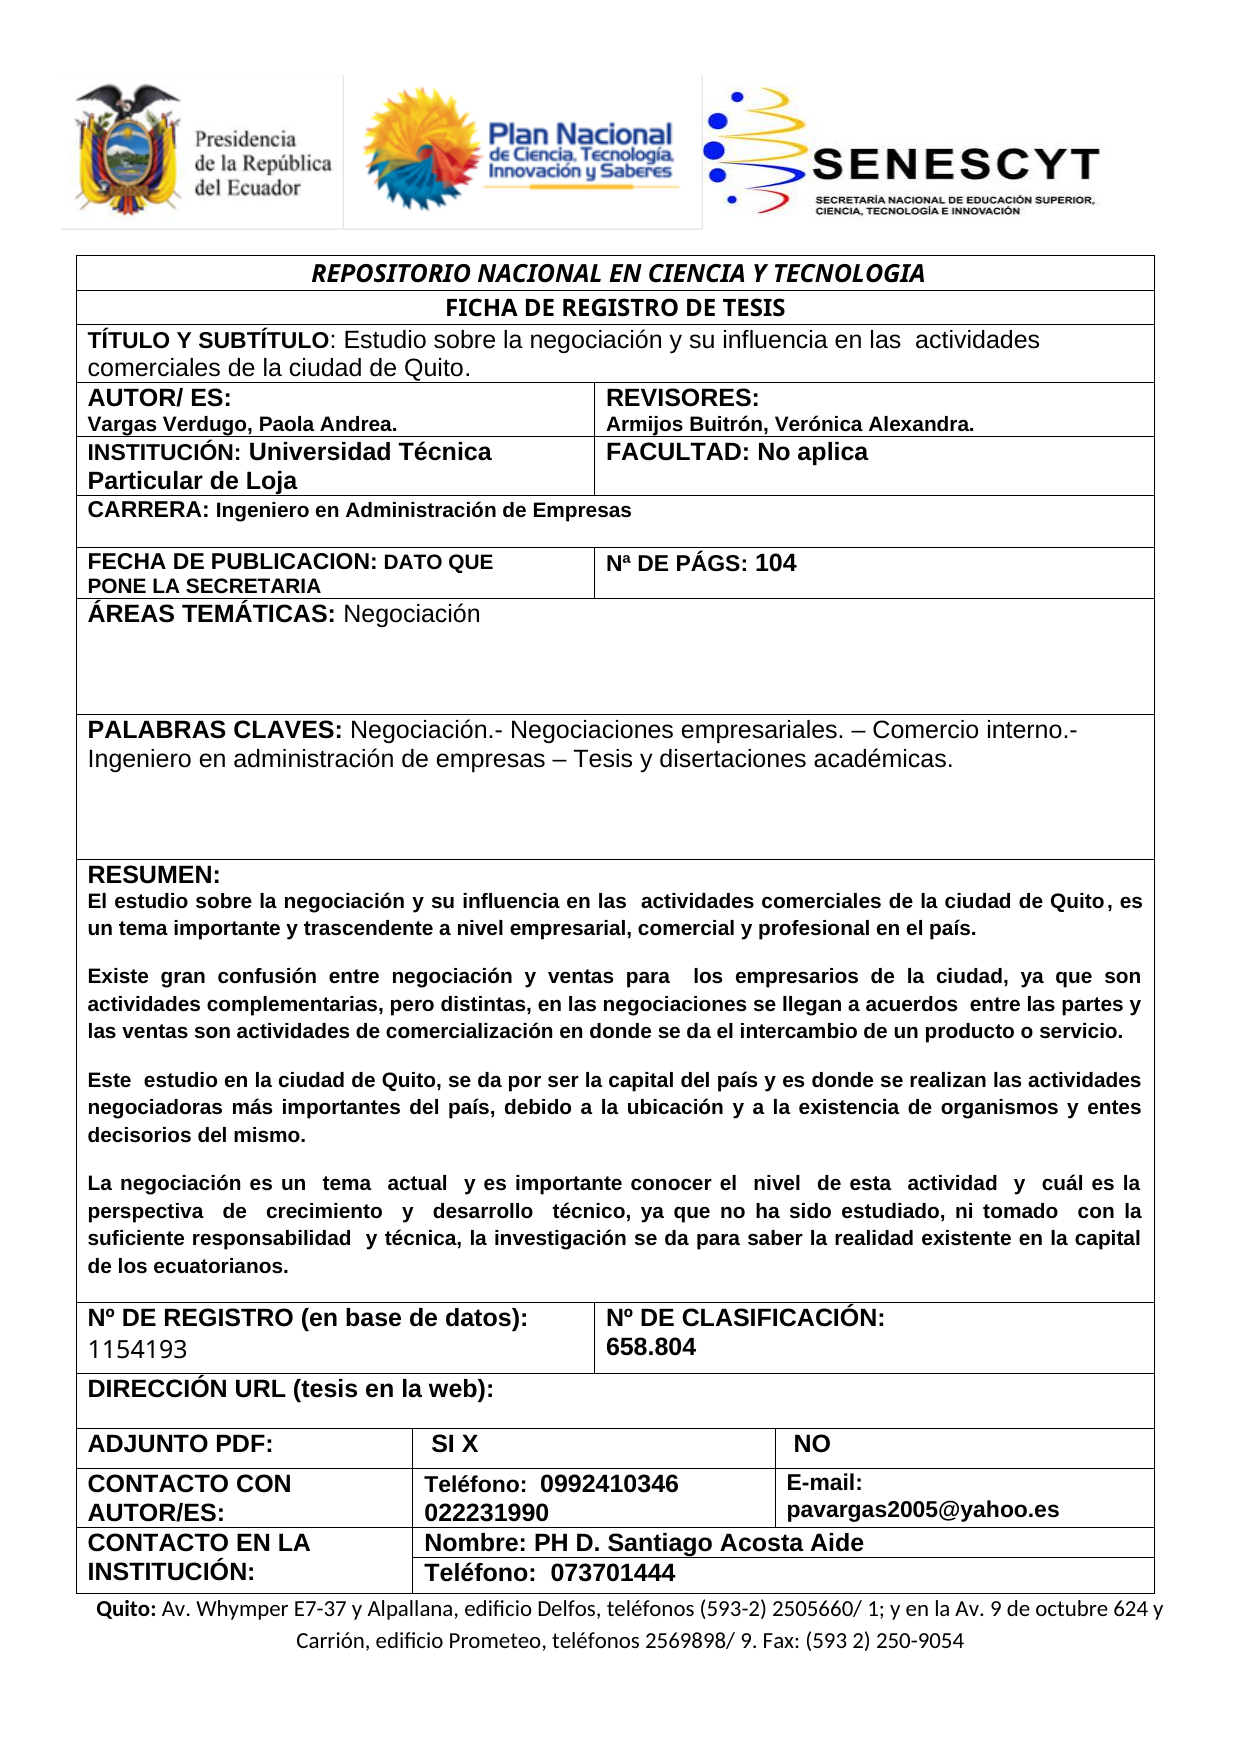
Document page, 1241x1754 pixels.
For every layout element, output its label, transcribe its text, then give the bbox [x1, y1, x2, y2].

table_cell E-mail: pavargas2005@yahoo.es [776, 1469, 1154, 1527]
table_cell FECHA DE PUBLICACION: DATO QUE PONE LA SECRETARIA [77, 548, 594, 598]
table_cell ADJUNTO PDF: [77, 1429, 412, 1468]
picture [61, 75, 1115, 231]
table_header REPOSITORIO NACIONAL EN CIENCIA Y TECNOLOGIA [77, 256, 1154, 290]
table_cell ÁREAS TEMÁTICAS: Negociación [77, 599, 1154, 714]
table_cell Nombre: PH D. Santiago Acosta Aide [413, 1528, 1154, 1557]
table_cell RESUMEN: El estudio sobre la negociación y su influencia en las actividades comerciales de la ciudad de Quito, es un tema importante y trascendente a nivel empresarial, comercial y profesional en el país. Existe gran confusión entre negociación y ventas para los empresarios de la ciudad, ya que son actividades complementarias, pero distintas, en las negociaciones se llegan a acuerdos entre las partes y las ventas son actividades de comercialización en donde se da el intercambio de un producto o servicio. Este estudio en la ciudad de Quito, se da por ser la capital del país y es donde se realizan las actividades negociadoras más importantes del país, debido a la ubicación y a la existencia de organismos y entes decisorios del mismo. La negociación es un tema actual y es importante conocer el nivel de esta actividad y cuál es la perspectiva de crecimiento y desarrollo técnico, ya que no ha sido estudiado, ni tomado con la suficiente responsabilidad y técnica, la investigación se da para saber la realidad existente en la capital de los ecuatorianos. [77, 860, 1154, 1302]
table_cell PALABRAS CLAVES: Negociación.- Negociaciones empresariales. – Comercio interno.- Ingeniero en administración de empresas – Tesis y disertaciones académicas. [77, 715, 1154, 859]
table_cell DIRECCIÓN URL (tesis en la web): [77, 1374, 1154, 1428]
table_cell Teléfono: 0992410346 022231990 [413, 1469, 775, 1527]
table_cell AUTOR/ ES: Vargas Verdugo, Paola Andrea. [77, 383, 594, 436]
table_cell CARRERA: Ingeniero en Administración de Empresas [77, 496, 1154, 547]
table_cell SI X [413, 1429, 775, 1468]
table_cell FICHA DE REGISTRO DE TESIS [77, 291, 1154, 324]
table_cell Teléfono: 073701444 [413, 1558, 1154, 1593]
table_cell Nº DE CLASIFICACIÓN: 658.804 [595, 1303, 1154, 1373]
table_cell FACULTAD: No aplica [595, 437, 1154, 494]
table_cell Nª DE PÁGS: 104 [595, 548, 1154, 598]
table_cell NO [776, 1429, 1154, 1468]
table_cell TÍTULO Y SUBTÍTULO: Estudio sobre la negociación y su influencia en las actividades comerciales de la ciudad de Quito. [77, 325, 1154, 382]
table_cell REVISORES: Armijos Buitrón, Verónica Alexandra. [595, 383, 1154, 436]
table_cell Nº DE REGISTRO (en base de datos): 1154193 [77, 1303, 594, 1373]
table_cell CONTACTO CON AUTOR/ES: [77, 1469, 412, 1527]
table_cell INSTITUCIÓN: Universidad Técnica Particular de Loja [77, 437, 594, 494]
table_cell CONTACTO EN LA INSTITUCIÓN: [77, 1528, 412, 1593]
